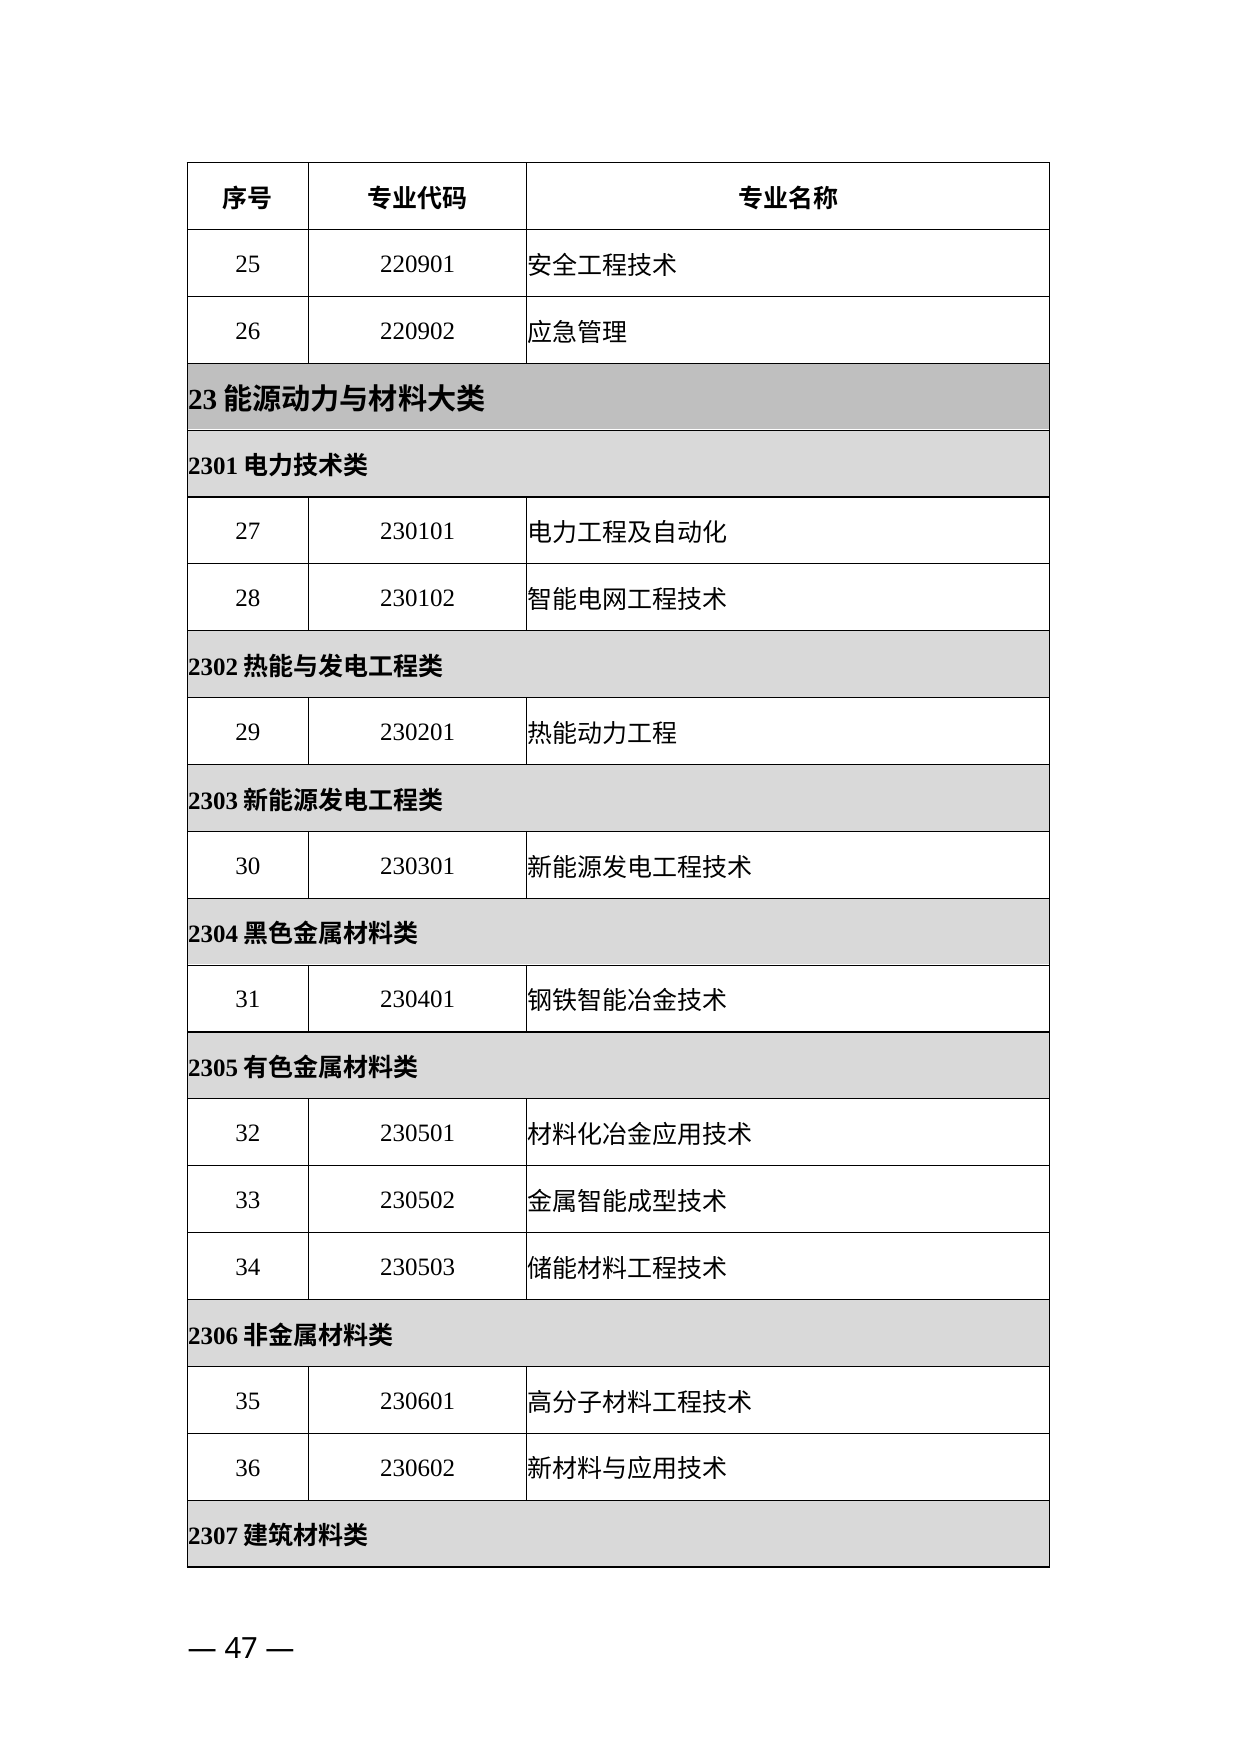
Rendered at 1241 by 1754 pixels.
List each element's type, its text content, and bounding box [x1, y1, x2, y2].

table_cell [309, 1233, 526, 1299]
table_header 专业代码 [309, 163, 526, 229]
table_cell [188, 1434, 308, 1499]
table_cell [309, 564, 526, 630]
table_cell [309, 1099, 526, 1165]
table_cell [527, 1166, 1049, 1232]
table_header 专业名称 [527, 163, 1049, 229]
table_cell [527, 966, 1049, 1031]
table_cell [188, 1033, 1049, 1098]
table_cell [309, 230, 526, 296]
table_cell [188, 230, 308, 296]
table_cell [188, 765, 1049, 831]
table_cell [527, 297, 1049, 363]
table_header 序号 [188, 163, 308, 229]
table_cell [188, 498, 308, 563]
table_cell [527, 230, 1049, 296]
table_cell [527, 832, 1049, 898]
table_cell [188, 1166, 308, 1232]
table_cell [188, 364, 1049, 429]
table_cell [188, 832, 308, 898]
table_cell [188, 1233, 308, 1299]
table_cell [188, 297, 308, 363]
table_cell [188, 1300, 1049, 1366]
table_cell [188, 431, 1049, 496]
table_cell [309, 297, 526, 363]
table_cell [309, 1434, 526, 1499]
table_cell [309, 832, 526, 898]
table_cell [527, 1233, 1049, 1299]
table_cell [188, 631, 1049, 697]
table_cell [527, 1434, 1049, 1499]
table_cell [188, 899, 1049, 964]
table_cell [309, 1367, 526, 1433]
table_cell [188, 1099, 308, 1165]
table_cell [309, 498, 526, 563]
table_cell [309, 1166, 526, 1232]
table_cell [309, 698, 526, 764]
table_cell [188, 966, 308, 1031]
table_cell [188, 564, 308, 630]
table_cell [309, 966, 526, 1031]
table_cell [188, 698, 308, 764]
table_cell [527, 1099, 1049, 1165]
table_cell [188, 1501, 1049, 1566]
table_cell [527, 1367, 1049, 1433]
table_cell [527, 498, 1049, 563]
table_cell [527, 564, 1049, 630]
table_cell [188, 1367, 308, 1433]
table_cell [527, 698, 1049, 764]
